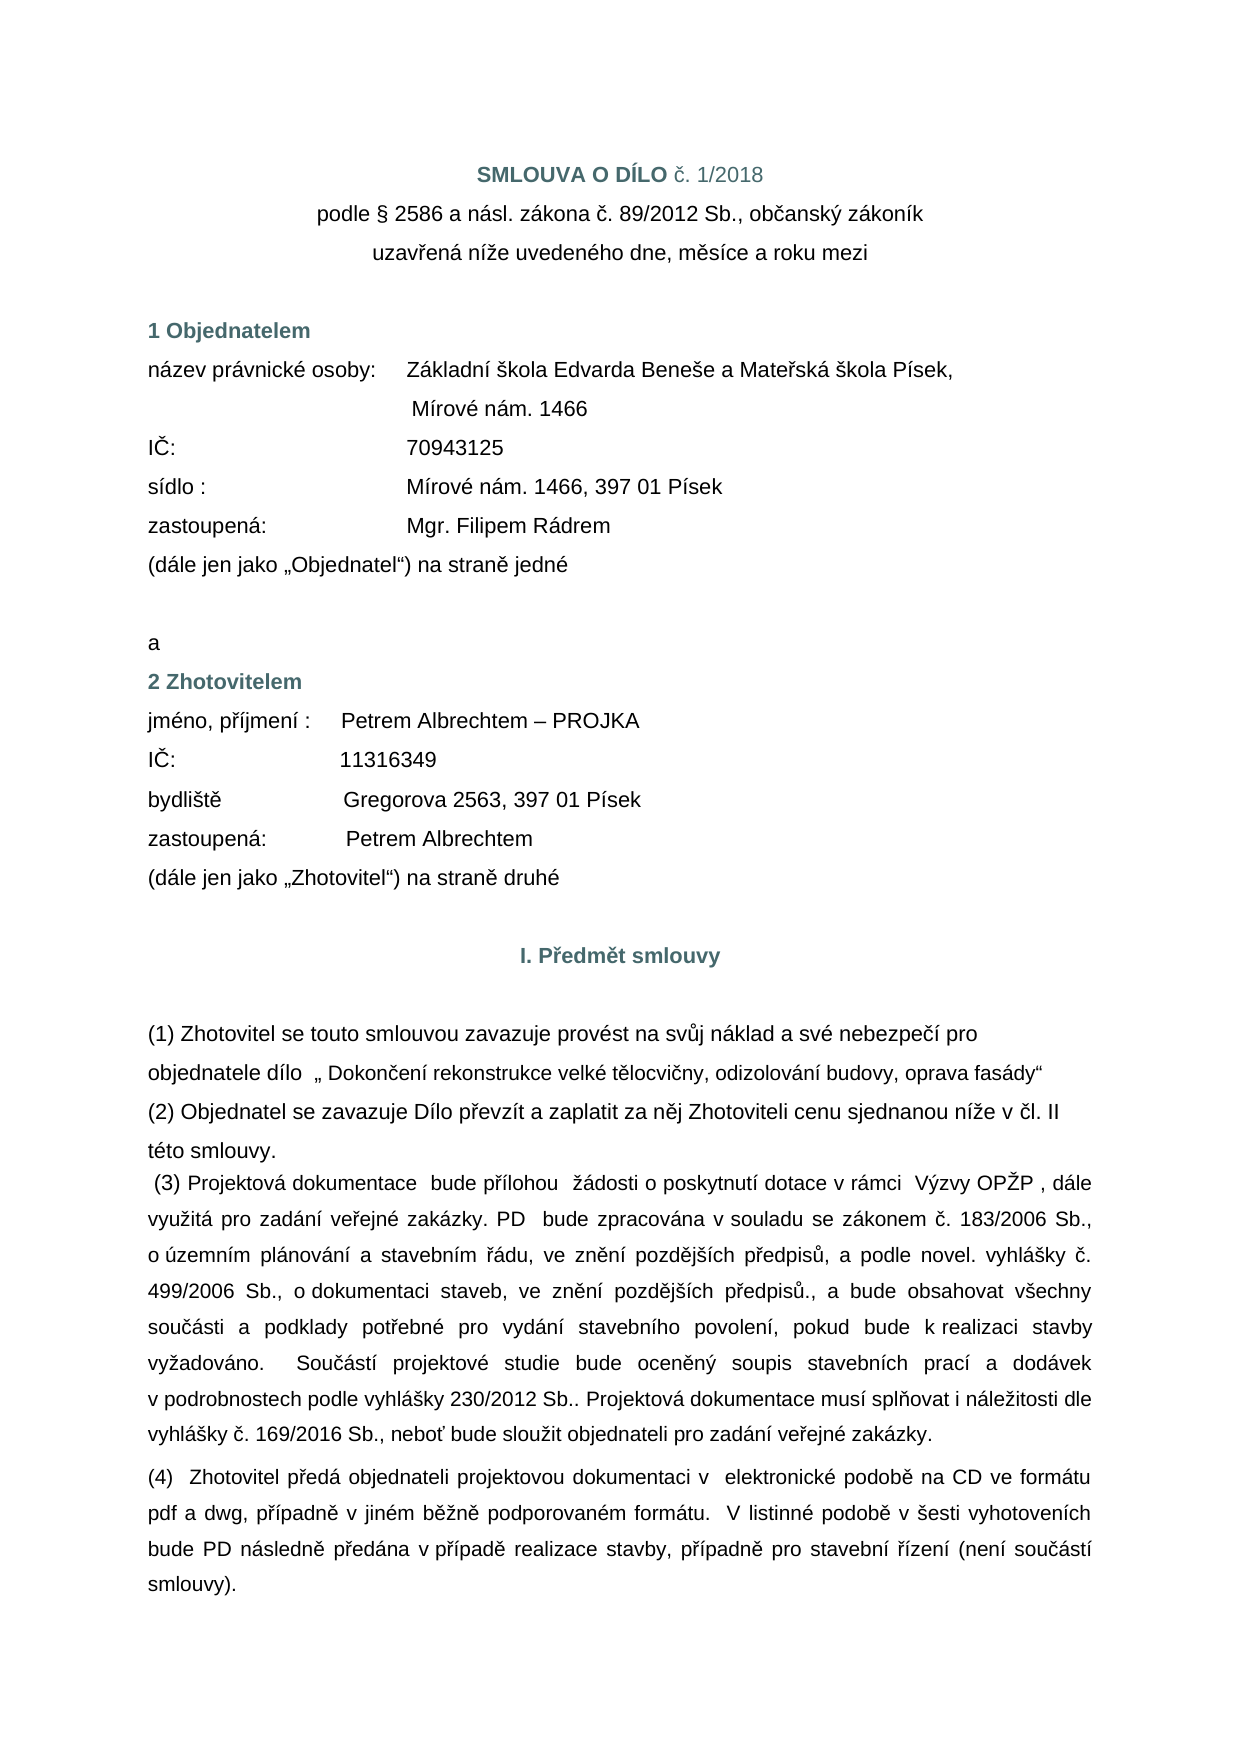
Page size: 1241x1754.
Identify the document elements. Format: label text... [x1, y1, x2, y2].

text (1) Zhotovitel se touto smlouvou zavazuje provést na svůj náklad a své nebezpečí pro objednatele dílo „ Dokončení rekonstrukce velké tělocvičny, odizolování budovy, oprava fasády“ [148, 1007, 1093, 1085]
text IČ: 70943125 sídlo : Mírové nám. 1466, 397 01 Písek zastoupená: Mgr. Filipem Rádrem [148, 421, 1093, 538]
text IČ: 11316349 bydliště Gregorova 2563, 397 01 Písek zastoupená: Petrem Albrechtem (dále jen jako „Zhotovitel“) na straně druhé [148, 733, 1093, 890]
text (4) Zhotovitel předá objednateli projektovou dokumentaci v elektronické podobě na CD ve formátu pdf a dwg, případně v jiném běžně podporovaném formátu. V listinné podobě v šesti vyhotoveních bude PD následně předána v případě realizace stavby, případně pro stavební řízení (není součástí smlouvy). [148, 1464, 1093, 1596]
text a [148, 616, 1093, 655]
text 2 Zhotovitelem [148, 655, 1093, 694]
text jméno, příjmení : Petrem Albrechtem – PROJKA [148, 694, 1093, 733]
text Mírové nám. 1466 [369, 382, 1093, 421]
text (2) Objednatel se zavazuje Dílo převzít a zaplatit za něj Zhotoviteli cenu sjednanou níže v čl. II této smlouvy. [148, 1085, 1093, 1163]
text (3) Projektová dokumentace bude přílohou žádosti o poskytnutí dotace v rámci Výzvy OPŽP , dále využitá pro zadání veřejné zakázky. PD bude zpracována v souladu se zákonem č. 183/2006 Sb., o územním plánování a stavebním řádu, ve znění pozdějších předpisů, a podle novel. vyhlášky č. 499/2006 Sb., o dokumentaci staveb, ve znění pozdějších předpisů., a bude obsahovat všechny součásti a podklady potřebné pro vydání stavebního povolení, pokud bude k realizaci stavby vyžadováno. Součástí projektové studie bude oceněný soupis stavebních prací a dodávek v podrobnostech podle vyhlášky 230/2012 Sb.. Projektová dokumentace musí splňovat i náležitosti dle vyhlášky č. 169/2016 Sb., neboť bude sloužit objednateli pro zadání veřejné zakázky. [148, 1169, 1093, 1446]
text SMLOUVA O DÍLO č. 1/2018 [148, 148, 1093, 187]
text 1 Objednatelem [148, 304, 1093, 343]
text podle § 2586 a násl. zákona č. 89/2012 Sb., občanský zákoník uzavřená níže uvedeného dne, měsíce a roku mezi [148, 187, 1093, 265]
text název právnické osoby: Základní škola Edvarda Beneše a Mateřská škola Písek, [148, 343, 1093, 382]
text I. Předmět smlouvy [148, 929, 1093, 968]
text (dále jen jako „Objednatel“) na straně jedné [148, 538, 1093, 577]
